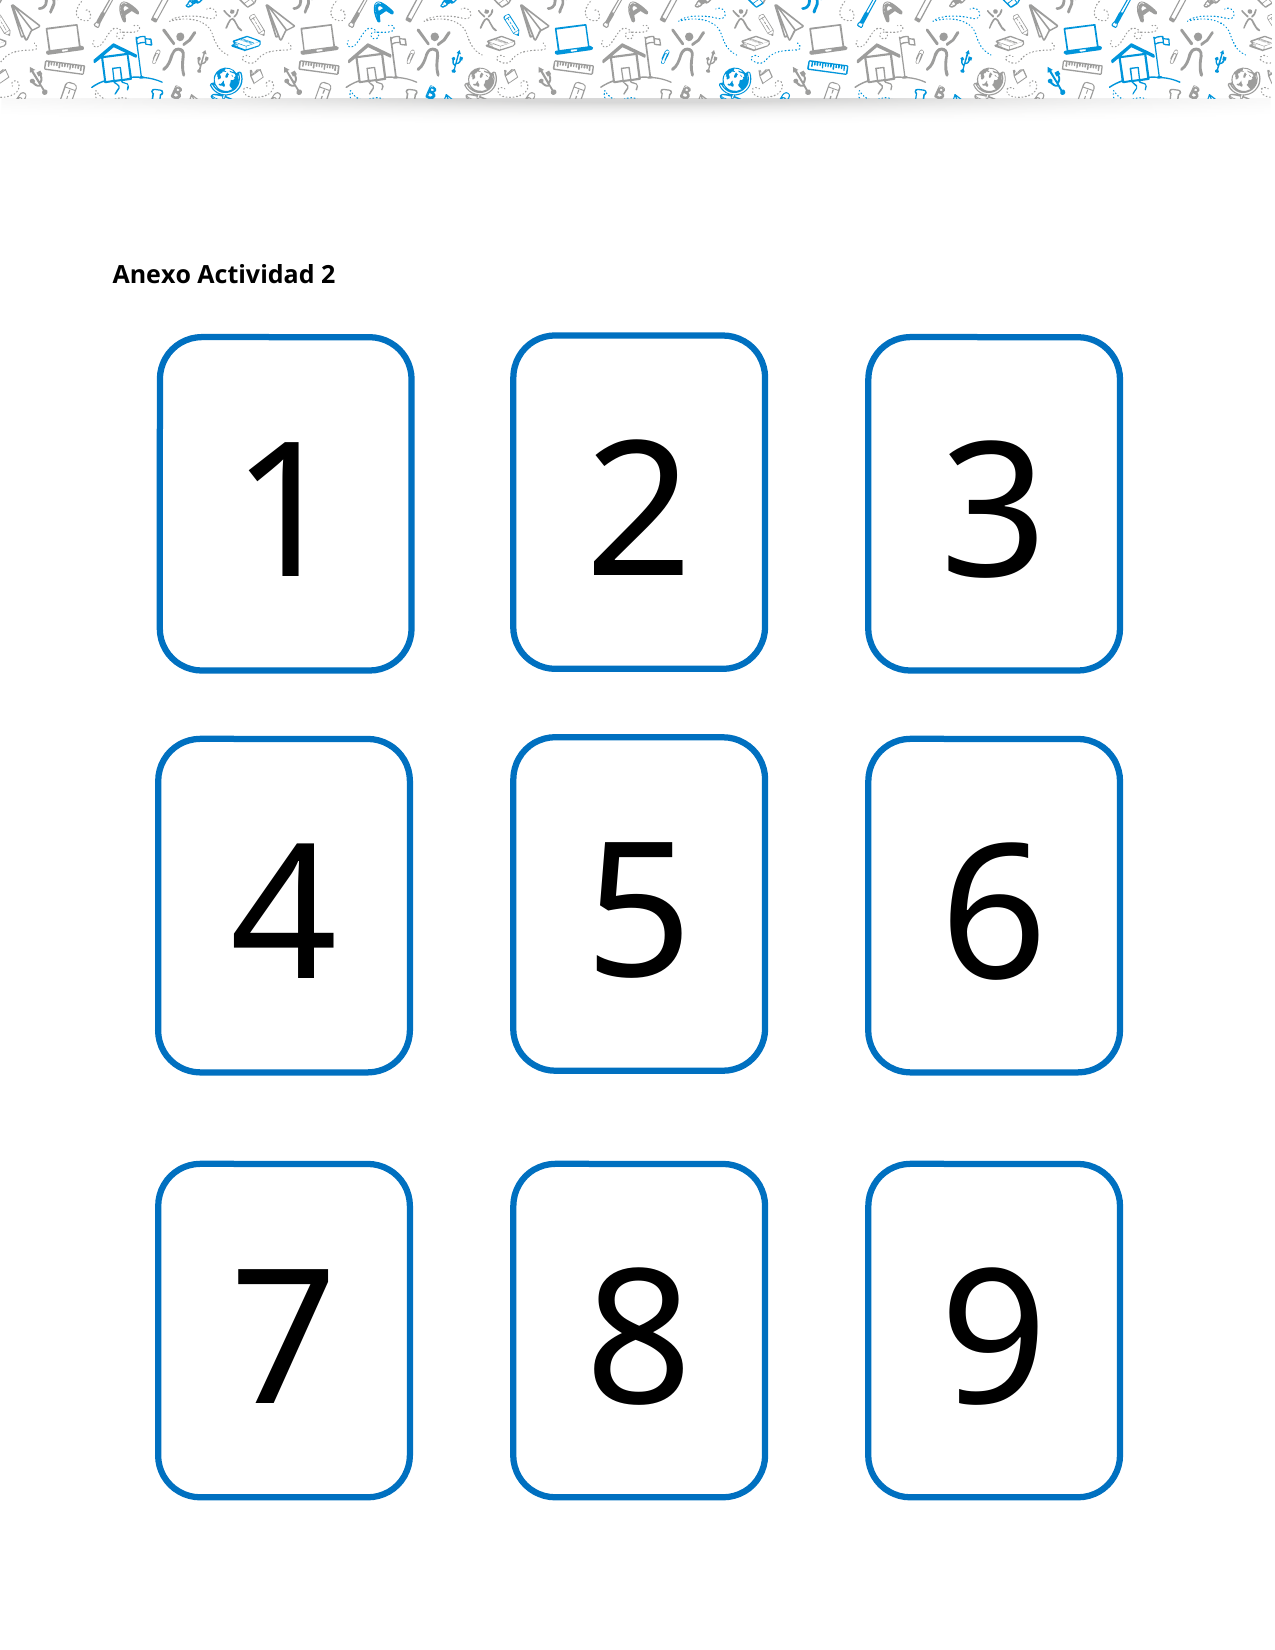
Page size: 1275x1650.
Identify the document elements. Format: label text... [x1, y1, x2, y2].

picture [387, 24, 395, 33]
picture [1112, 90, 1122, 99]
picture [1239, 50, 1246, 56]
picture [236, 39, 258, 48]
text Anexo Actividad 2 [112, 257, 1162, 291]
picture [503, 15, 520, 35]
picture [730, 50, 738, 56]
picture [603, 90, 608, 99]
picture [968, 24, 975, 32]
picture [720, 32, 725, 41]
